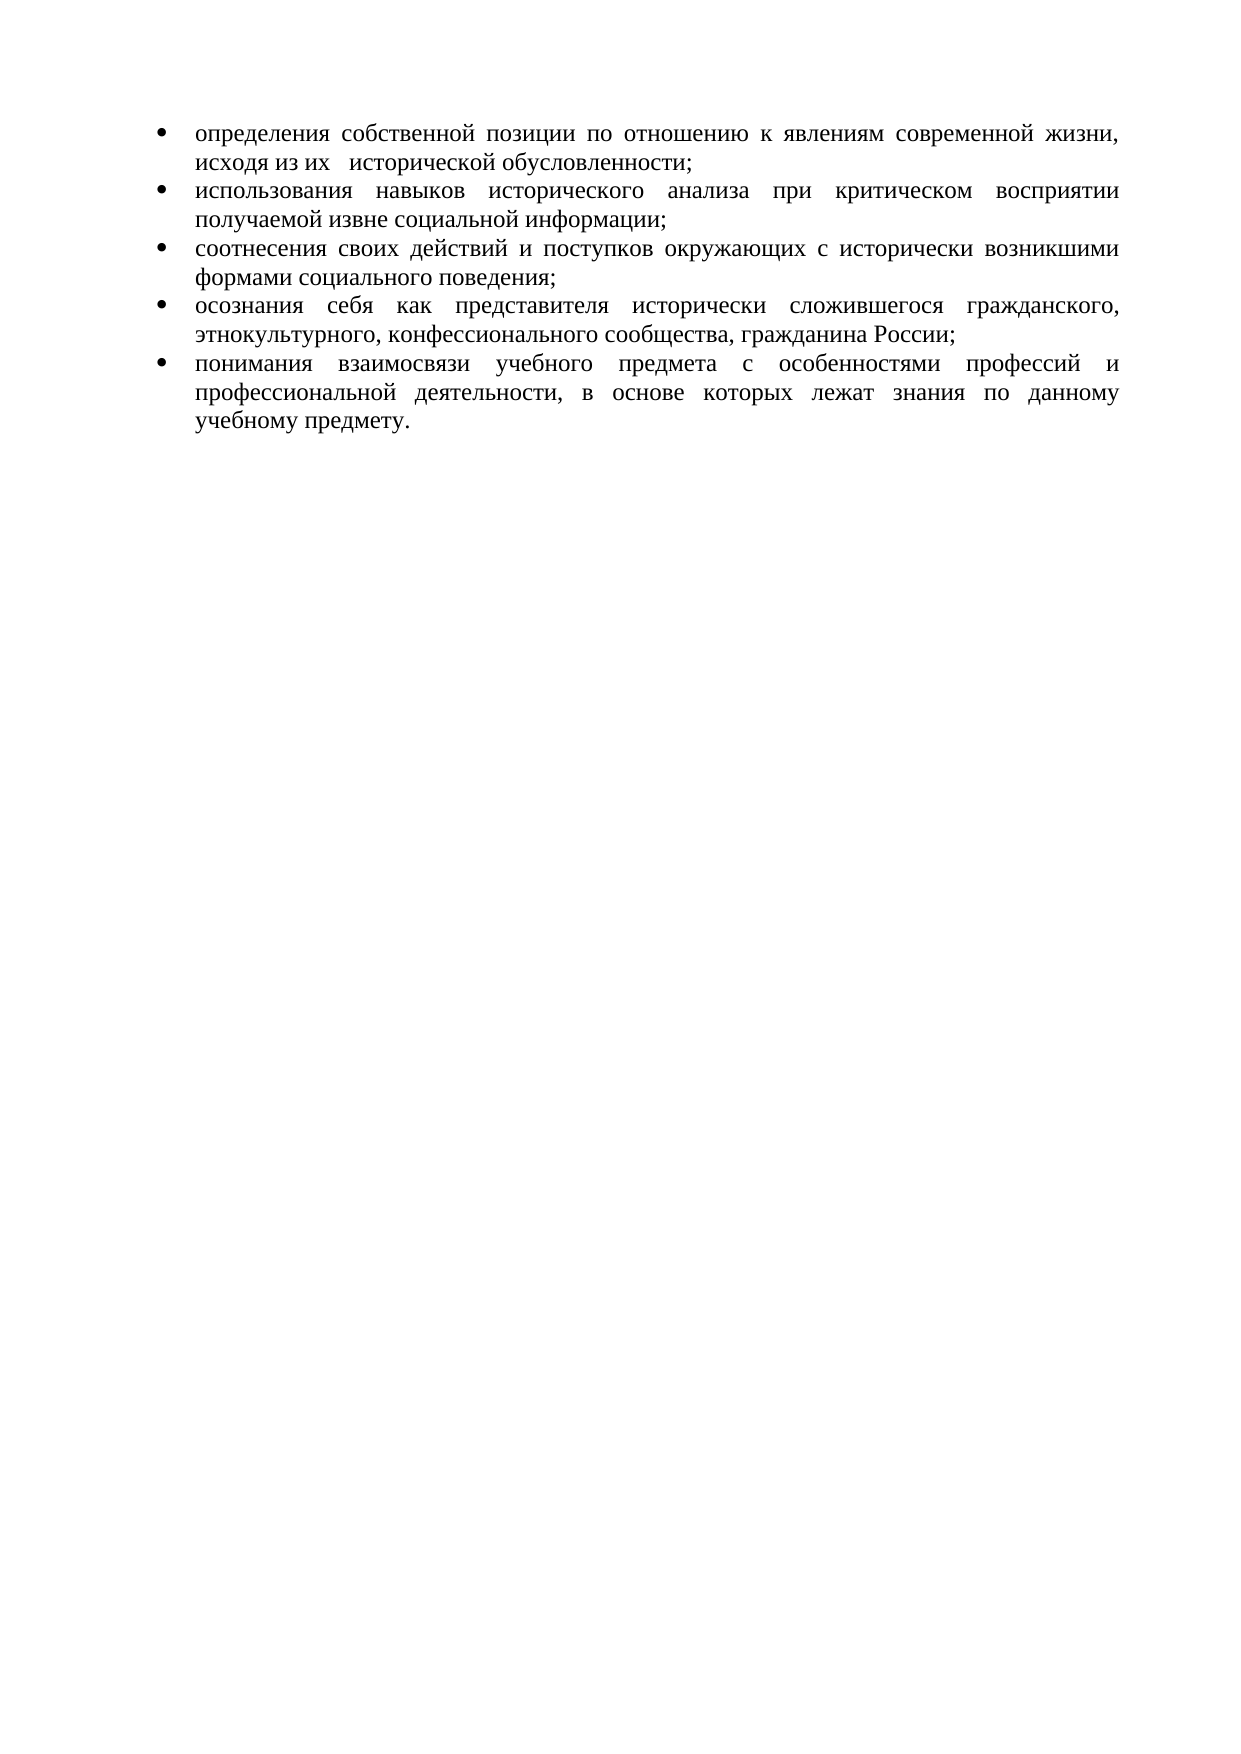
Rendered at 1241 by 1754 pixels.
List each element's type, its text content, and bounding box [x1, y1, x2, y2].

list понимания взаимосвязи учебного предмета с особенностями профессий и профессиональной деятельности, в основе которых лежат знания по данному учебному предмету. [157, 348, 1120, 434]
list использования навыков исторического анализа при критическом восприятии получаемой извне социальной информации; [157, 176, 1120, 233]
list осознания себя как представителя исторически сложившегося гражданского, этнокультурного, конфессионального сообщества, гражданина России; [157, 291, 1120, 348]
list определения собственной позиции по отношению к явлениям современной жизни, исходя из их исторической обусловленности; [157, 118, 1120, 176]
list соотнесения своих действий и поступков окружающих с исторически возникшими формами социального поведения; [157, 233, 1120, 291]
